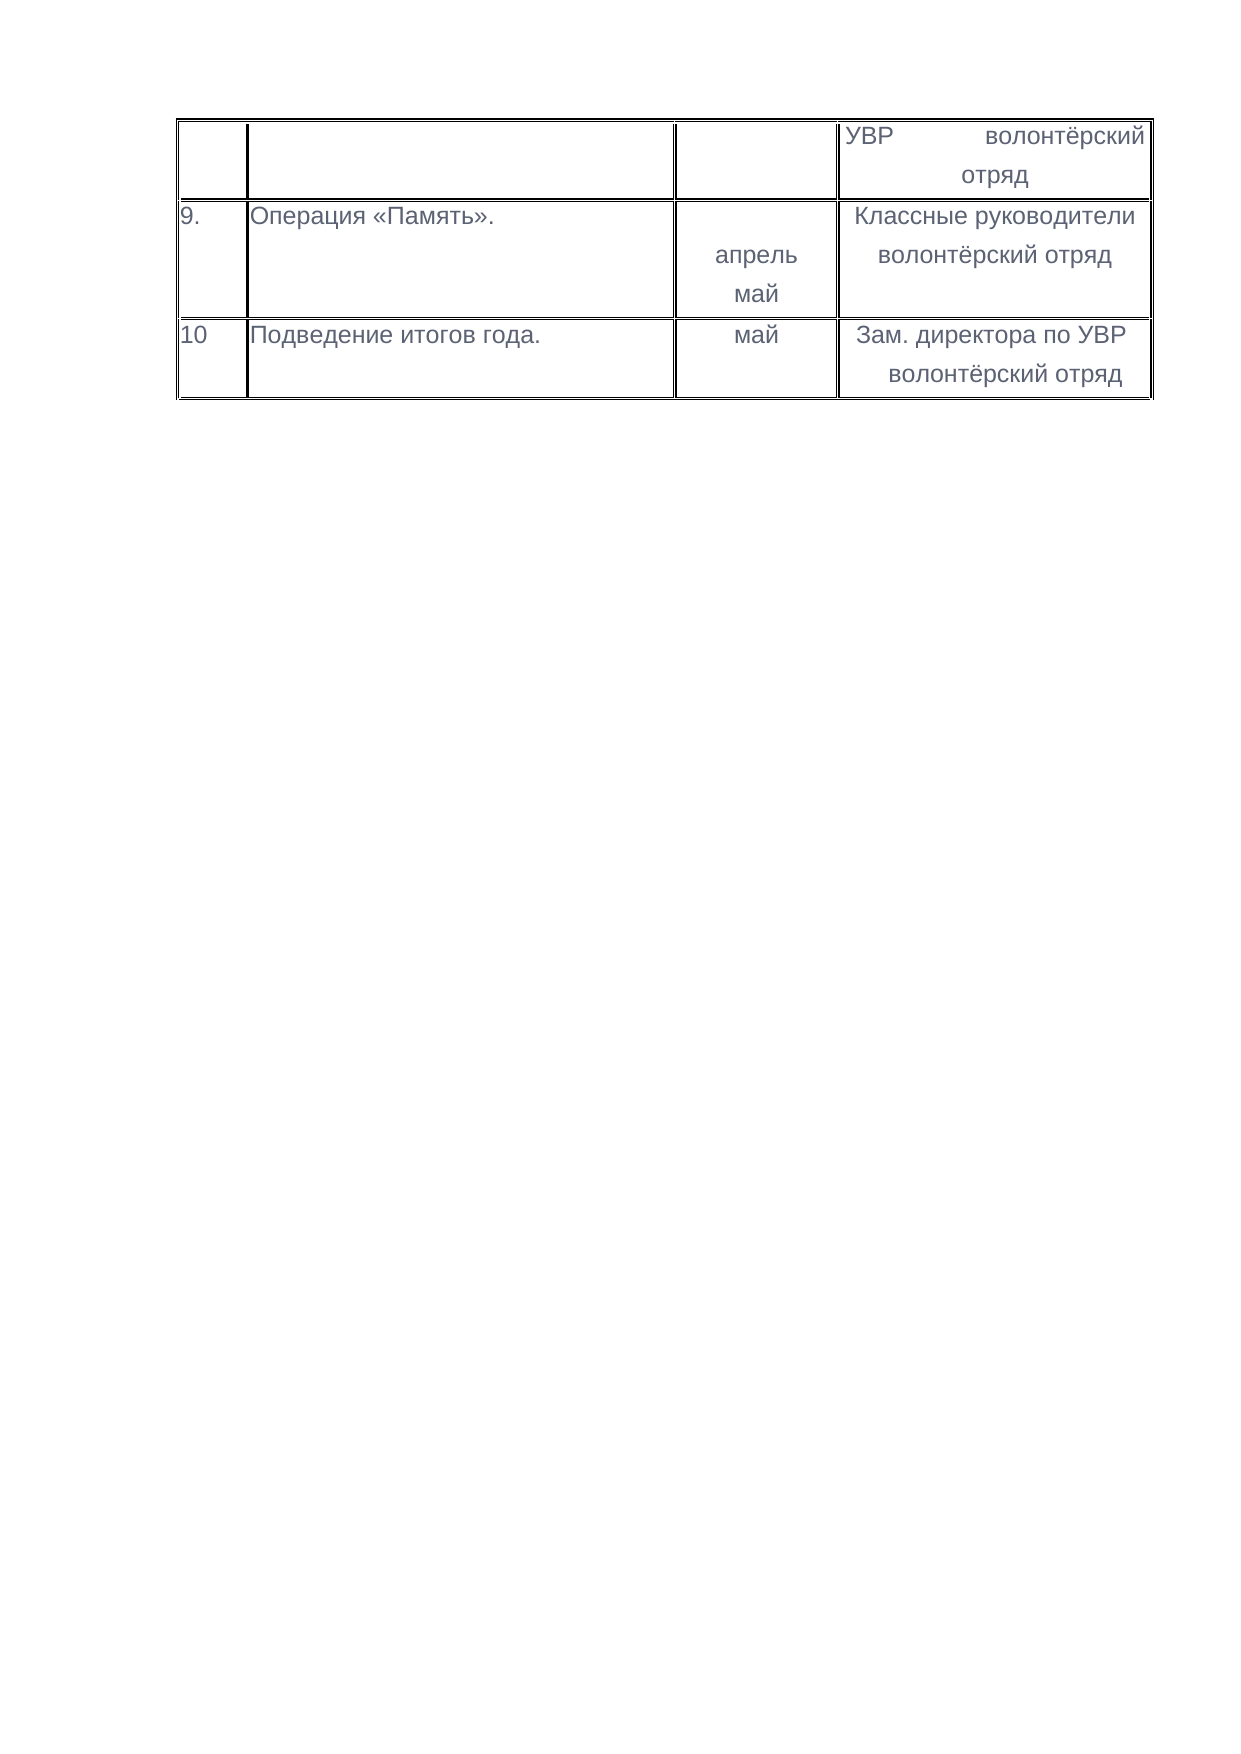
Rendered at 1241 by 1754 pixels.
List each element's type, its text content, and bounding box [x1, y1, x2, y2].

table_cell Зам. директора по УВР волонтёрский отряд [838, 317, 1152, 397]
table_cell май [675, 120, 838, 198]
table_cell 9. [179, 198, 246, 317]
table_cell май [677, 320, 836, 397]
table_cell Классные руководители волонтёрский отряд [840, 198, 1151, 317]
table_cell Операция «Память». [249, 202, 673, 317]
table_cell Подведение итогов года. [249, 320, 673, 397]
table_cell 8. [179, 122, 247, 198]
table_cell апрель май [677, 202, 836, 317]
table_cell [247, 120, 675, 198]
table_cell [838, 122, 1150, 198]
table_cell 10 [177, 317, 247, 397]
